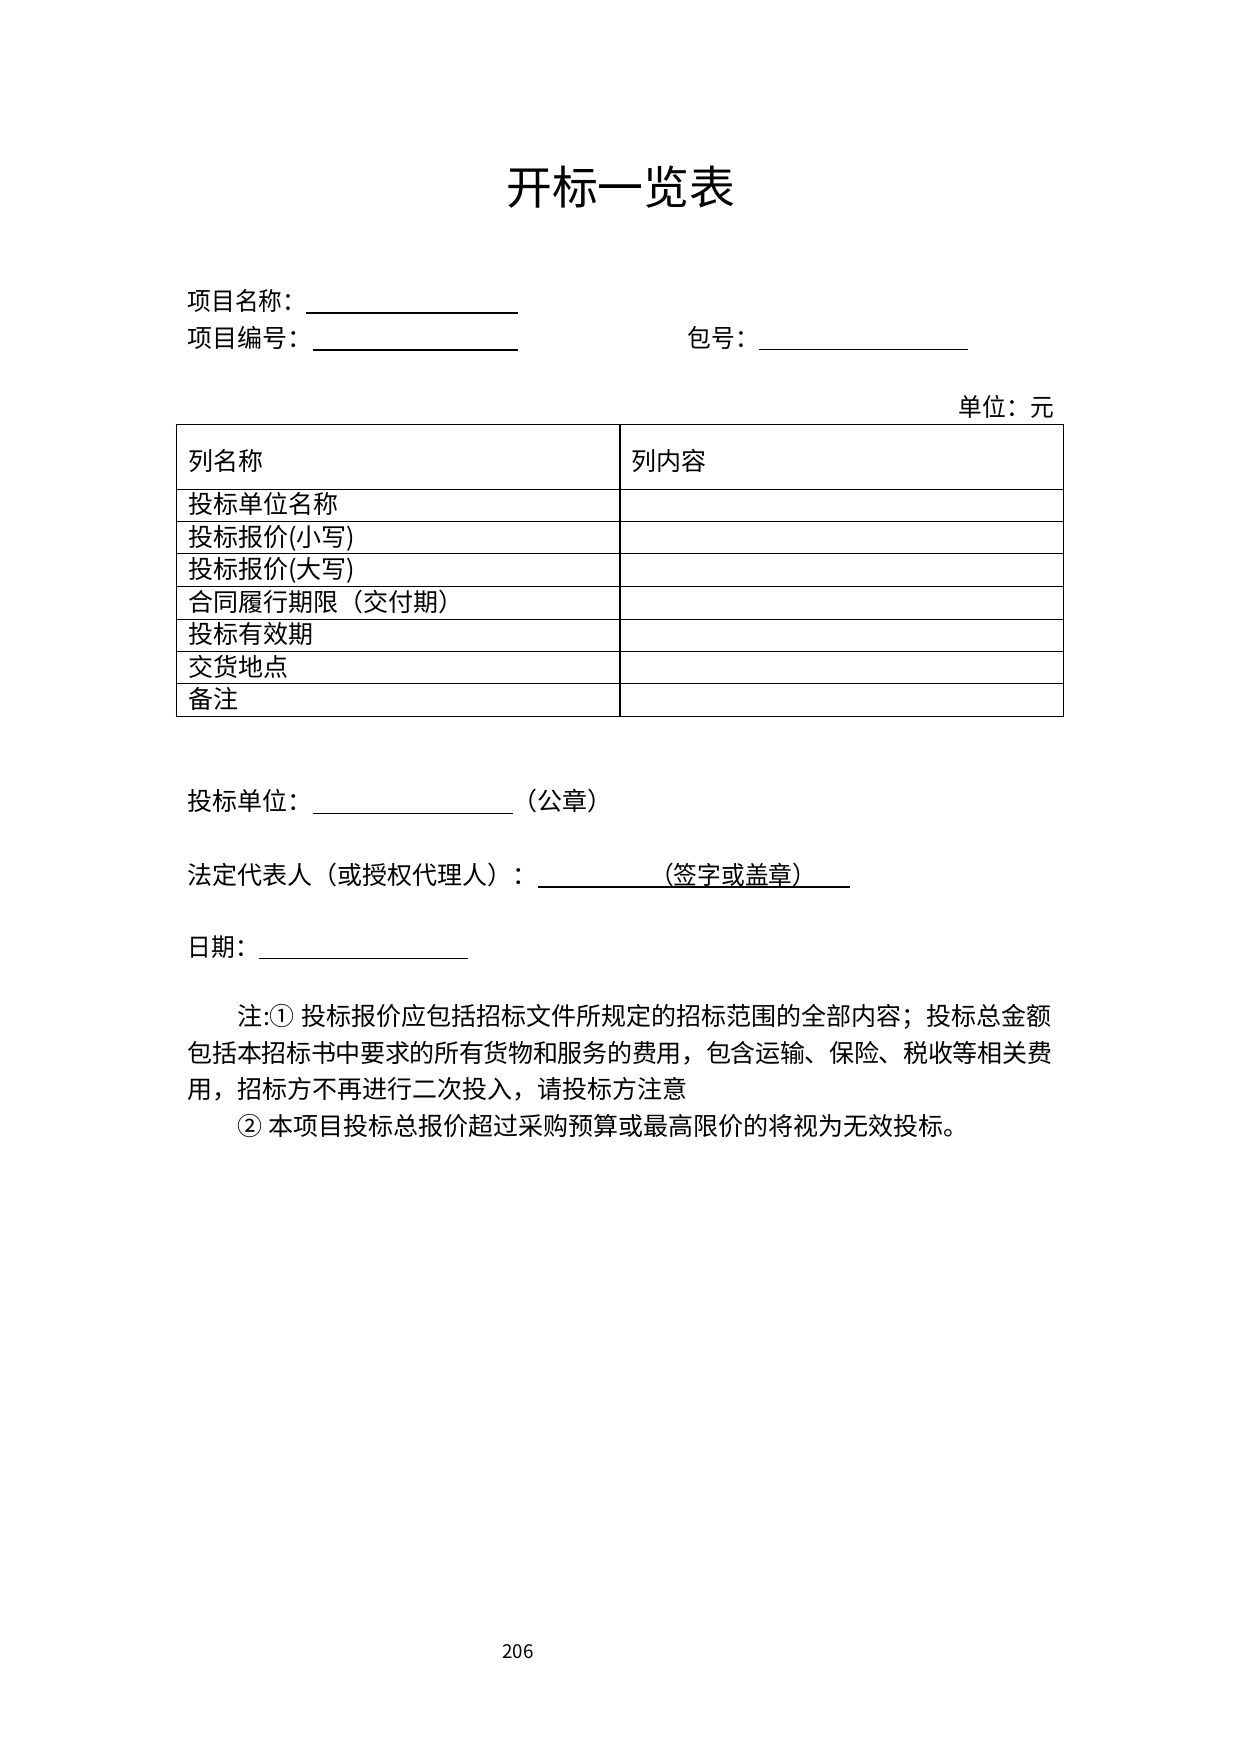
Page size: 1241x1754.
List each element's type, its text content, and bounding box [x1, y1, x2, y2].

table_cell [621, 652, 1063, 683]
text 注:① 投标报价应包括招标文件所规定的招标范围的全部内容；投标总金额包括本招标书中要求的所有货物和服务的费用，包含运输、保险、税收等相关费用，招标方不再进行二次投入，请投标方注意 [187, 997, 1054, 1106]
text 投标单位： （公章） [187, 782, 1186, 818]
text ② 本项目投标总报价超过采购预算或最高限价的将视为无效投标。 [237, 1106, 1186, 1142]
text 开标一览表 [119, 151, 1122, 217]
text 项目编号： 包号： [187, 318, 1186, 354]
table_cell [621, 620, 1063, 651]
text 单位：元 [119, 388, 1054, 424]
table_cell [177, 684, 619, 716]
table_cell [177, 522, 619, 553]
text 项目名称： [187, 282, 1186, 318]
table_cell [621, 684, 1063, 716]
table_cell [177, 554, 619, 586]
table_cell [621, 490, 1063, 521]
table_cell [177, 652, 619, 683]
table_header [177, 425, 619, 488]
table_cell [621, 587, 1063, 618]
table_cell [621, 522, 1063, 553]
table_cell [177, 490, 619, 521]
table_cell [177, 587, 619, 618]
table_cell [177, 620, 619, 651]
text 法定代表人（或授权代理人）： （签字或盖章） [187, 855, 1186, 891]
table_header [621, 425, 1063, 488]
text 日期： [187, 927, 1186, 964]
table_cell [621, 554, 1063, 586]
